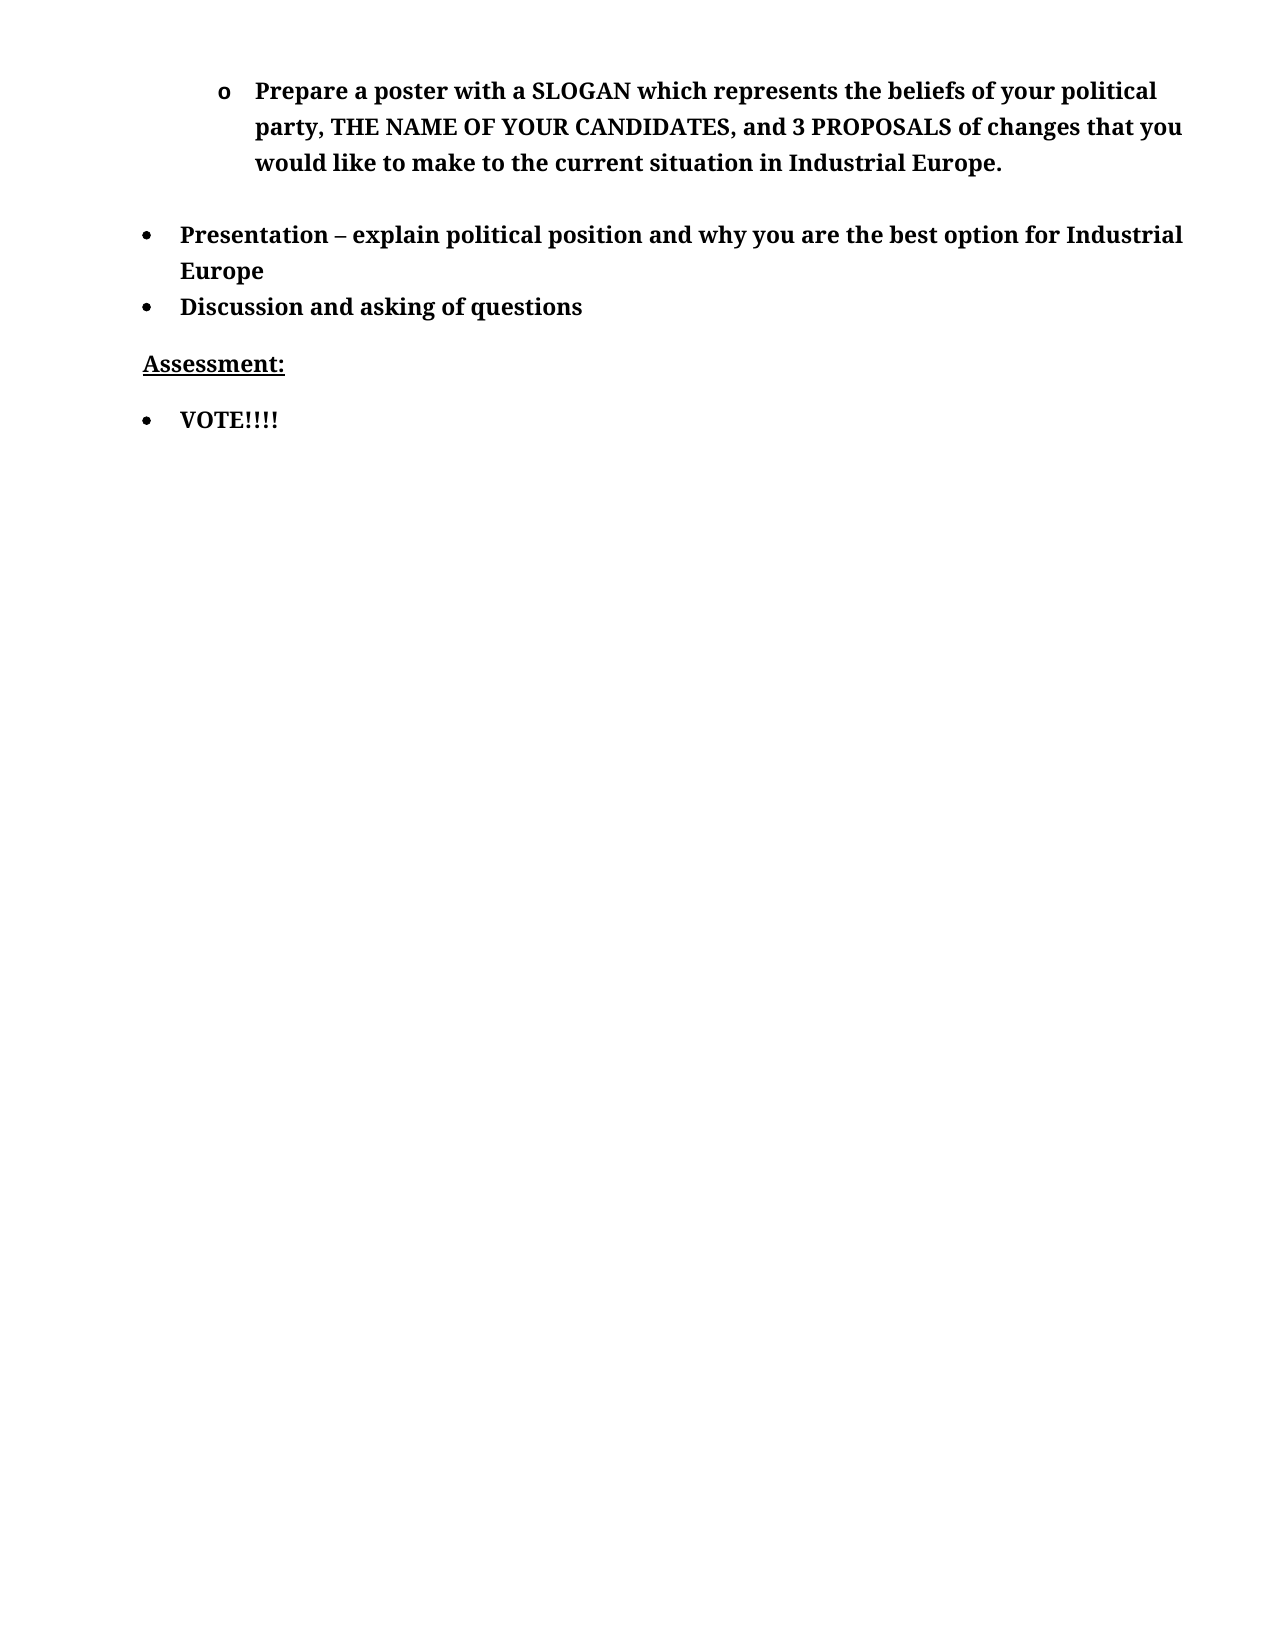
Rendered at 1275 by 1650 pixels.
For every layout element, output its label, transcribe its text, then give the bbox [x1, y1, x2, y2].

list Presentation – explain political position and why you are the best option for Industrial Europe [142, 219, 1200, 286]
list Prepare a poster with a SLOGAN which represents the beliefs of your political party, THE NAME OF YOUR CANDIDATES, and 3 PROPOSALS of changes that you would like to make to the current situation in Industrial Europe. [217, 75, 1200, 178]
text Assessment: [142, 347, 1200, 379]
list VOTE!!!! [142, 404, 1200, 436]
list Discussion and asking of questions [142, 291, 1200, 322]
